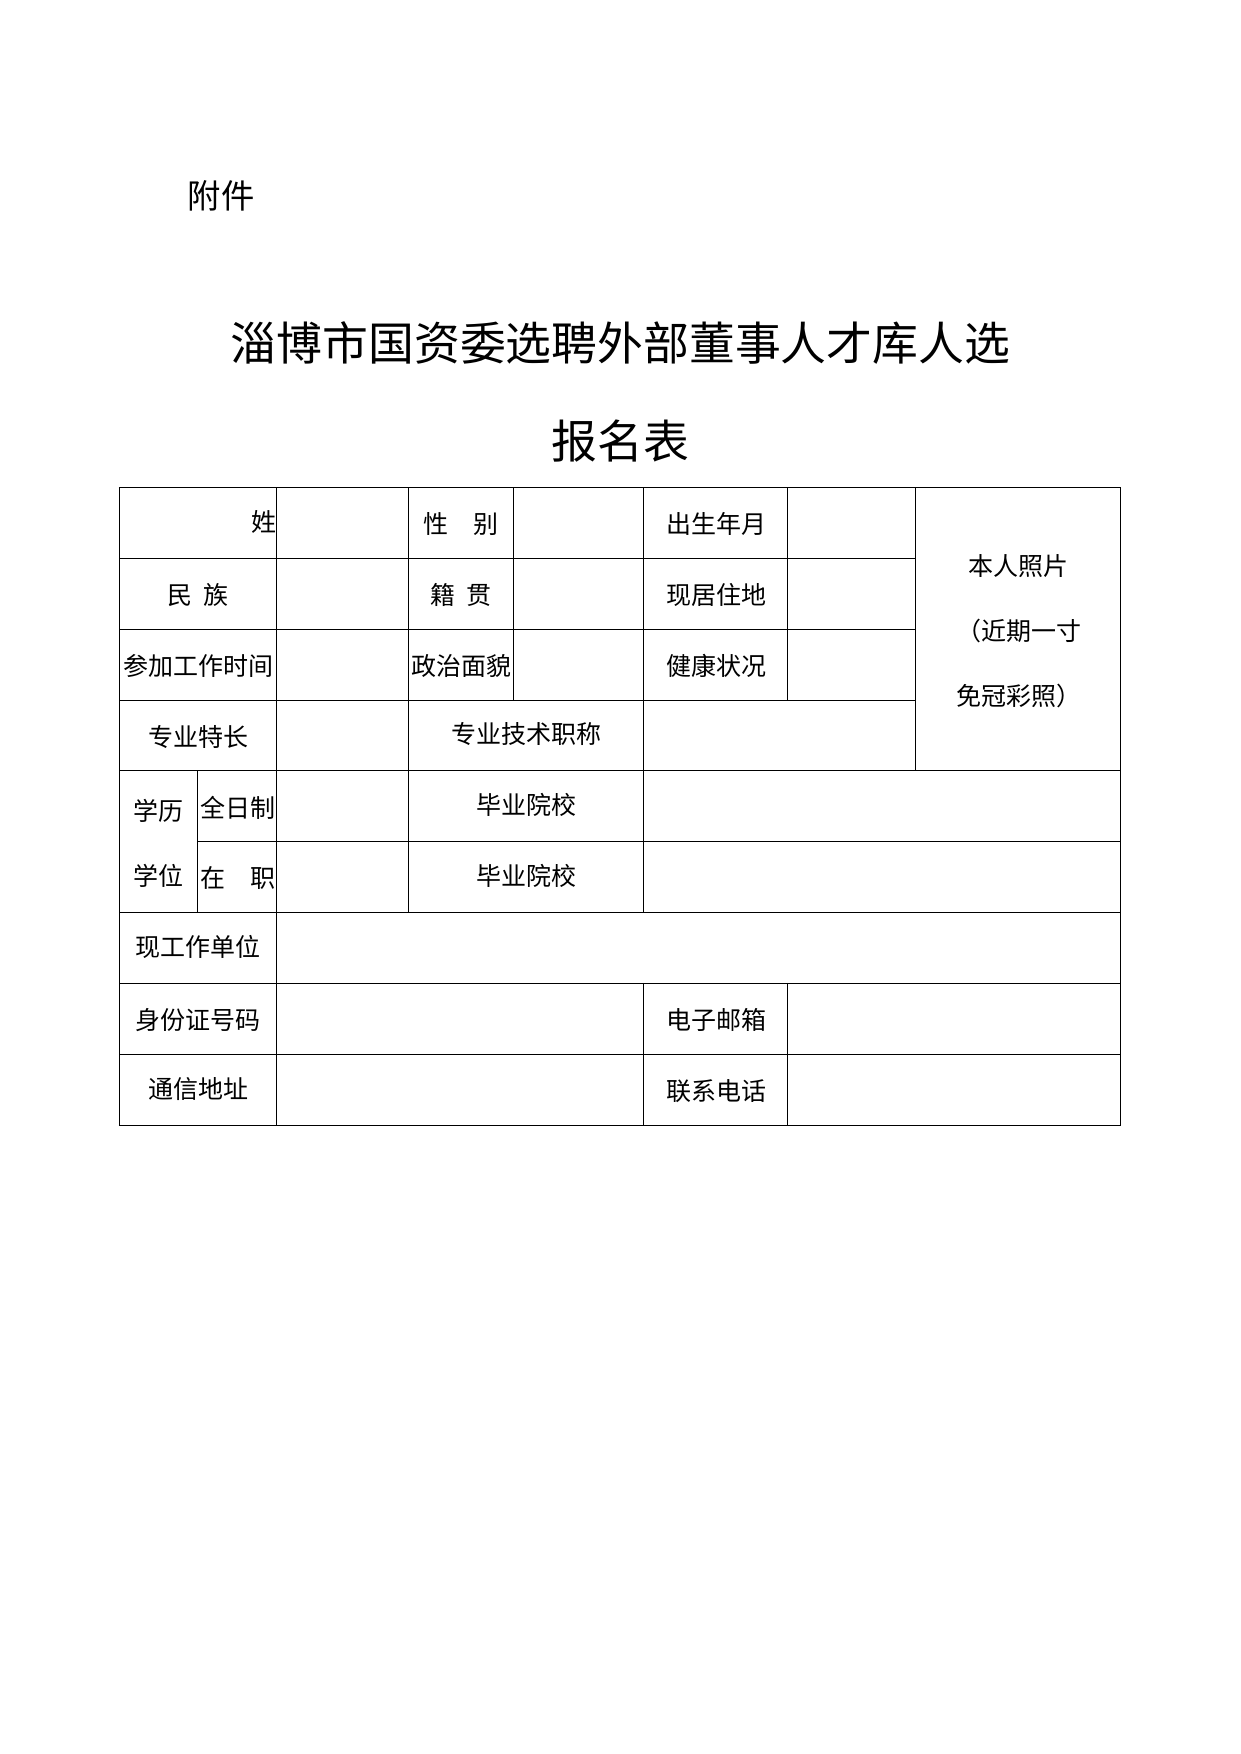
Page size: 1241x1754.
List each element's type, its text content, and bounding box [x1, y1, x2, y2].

table_header [788, 488, 915, 558]
table_cell 在 职 [198, 842, 276, 912]
table_cell 民 族 [120, 559, 276, 629]
table_cell 电子邮箱 [644, 984, 787, 1054]
table_cell 参加工作时间 [120, 630, 276, 699]
table_cell [644, 842, 1120, 912]
text 淄博市国资委选聘外部董事人才库人选 [187, 292, 1053, 389]
table_cell 专业技术职称 （执业资格） [409, 701, 643, 770]
table_cell 健康状况 [644, 630, 787, 699]
table_cell [788, 984, 1120, 1054]
table_cell 全日制 [198, 771, 276, 841]
table_cell [277, 701, 408, 770]
table_header 姓 名 [120, 488, 276, 558]
table_header 出生年月 [644, 488, 787, 558]
table_header [277, 488, 408, 558]
table_cell [277, 559, 408, 629]
table_cell [277, 630, 408, 699]
table_cell [514, 559, 643, 629]
table_cell [644, 701, 915, 770]
table_cell [788, 559, 915, 629]
table_cell 现居住地 [644, 559, 787, 629]
table_cell [277, 913, 1120, 983]
table_cell 联系电话 [644, 1055, 787, 1124]
table_cell [277, 1055, 643, 1124]
table_header 性 别 [409, 488, 513, 558]
table_cell 身份证号码 [120, 984, 276, 1054]
text 报名表 [187, 389, 1053, 487]
table_cell [277, 842, 408, 912]
table_cell 毕业院校 及专业 [409, 771, 643, 841]
table_header 本人照片 （近期一寸 免冠彩照） [916, 488, 1120, 770]
table_cell 专业特长 [120, 701, 276, 770]
table_cell [277, 771, 408, 841]
table_cell [788, 1055, 1120, 1124]
table_cell 学历 学位 [120, 771, 197, 912]
table_cell 籍 贯 [409, 559, 513, 629]
table_cell [277, 984, 643, 1054]
table_cell 政治面貌 [409, 630, 513, 699]
table_cell 毕业院校 及专业 [409, 842, 643, 912]
table_cell [514, 630, 643, 699]
table_cell 现工作单位 及职务 [120, 913, 276, 983]
table_cell 通信地址 及邮编 [120, 1055, 276, 1124]
text 附件 [187, 162, 1053, 227]
table_cell [788, 630, 915, 699]
table_cell [644, 771, 1120, 841]
table_header [514, 488, 643, 558]
